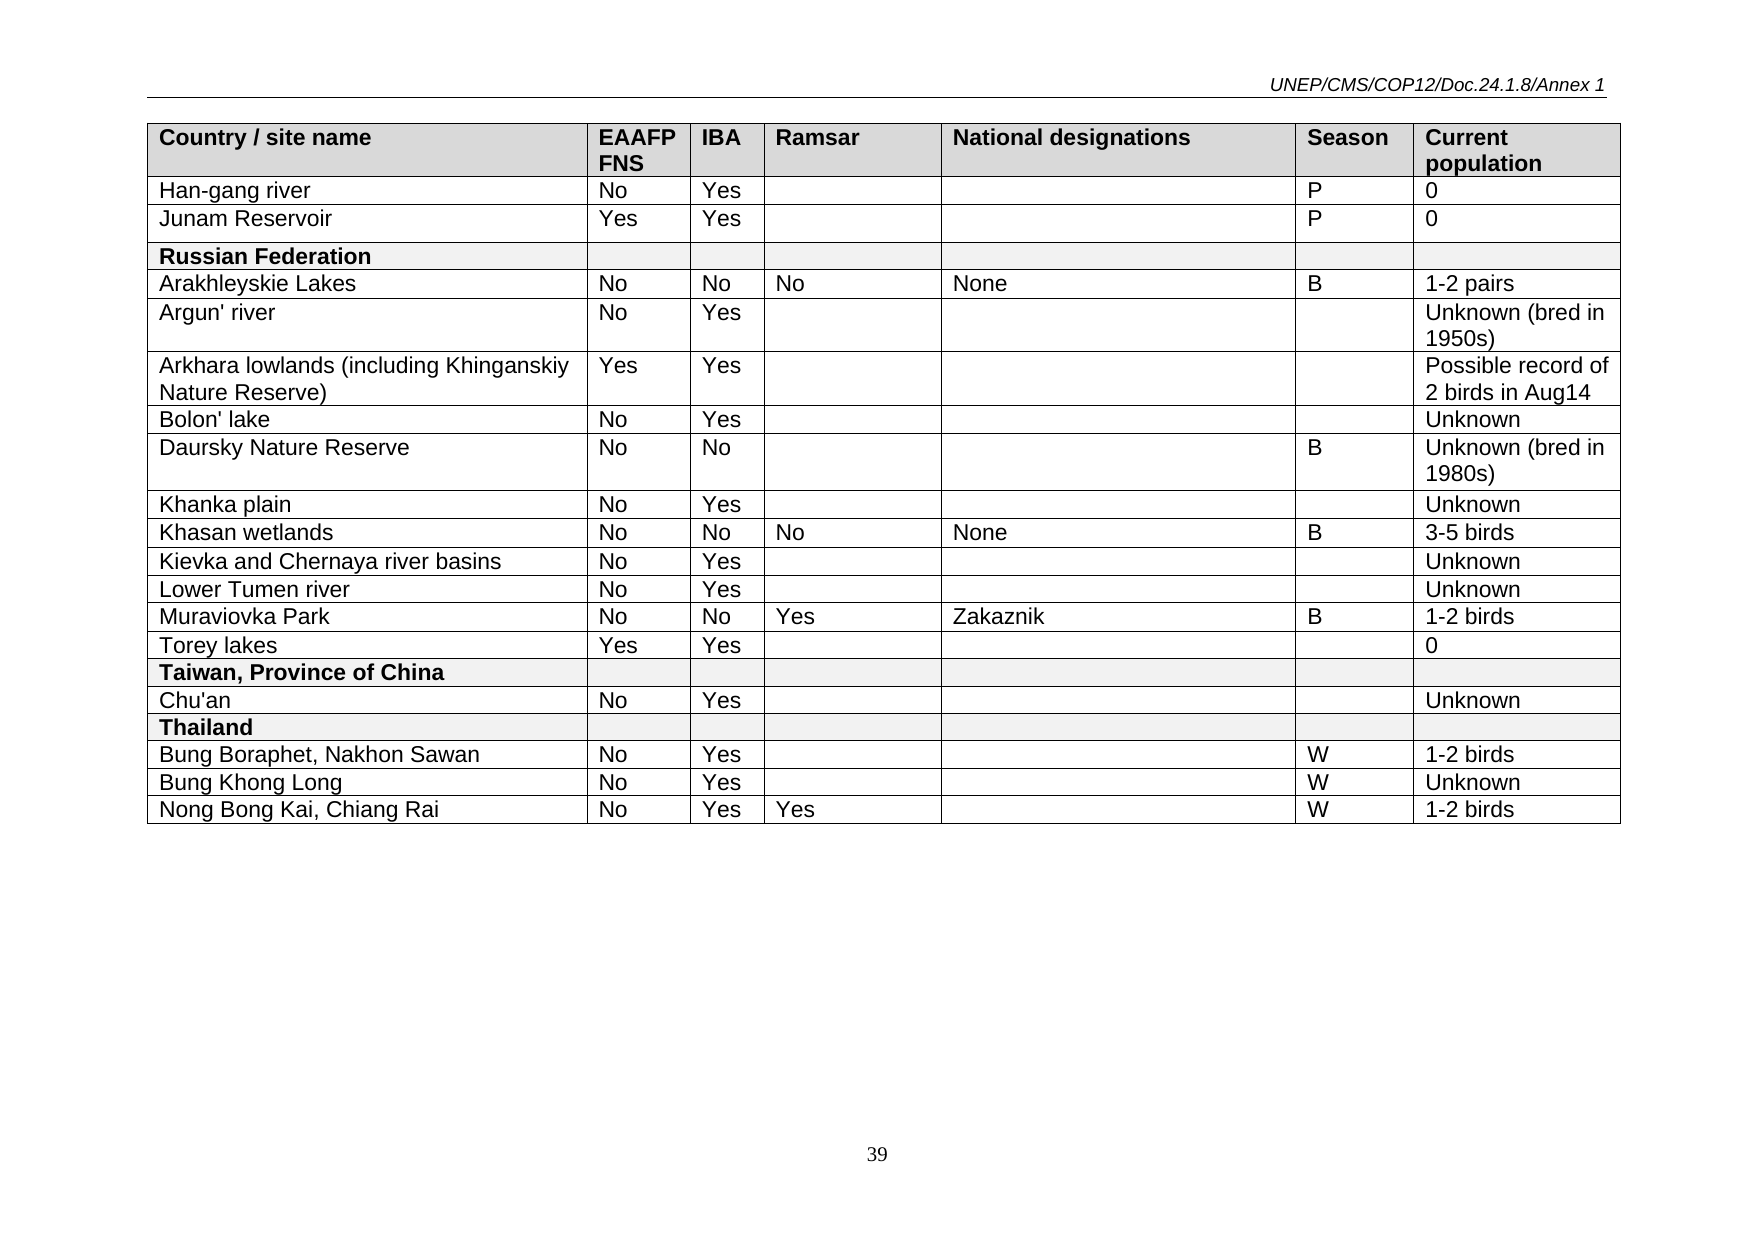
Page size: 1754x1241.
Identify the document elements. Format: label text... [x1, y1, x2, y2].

table_cell P [1296, 205, 1413, 242]
table_cell Yes [765, 796, 941, 822]
table_cell No [588, 299, 690, 351]
table_cell [691, 714, 764, 740]
table_cell [1296, 714, 1413, 740]
table_cell [765, 714, 941, 740]
table_cell Yes [588, 632, 690, 658]
table_cell B [1296, 270, 1413, 297]
table_cell No [691, 603, 764, 631]
table_cell [1414, 714, 1620, 740]
table_cell Han-gang river [148, 177, 587, 204]
table_cell Yes [691, 205, 764, 242]
table_cell 1-2 birds [1414, 741, 1620, 768]
table_header Ramsar [765, 124, 941, 176]
table_cell Yes [691, 769, 764, 795]
table_cell Yes [691, 632, 764, 658]
table_cell [765, 632, 941, 658]
table_cell Arakhleyskie Lakes [148, 270, 587, 297]
table_cell [765, 243, 941, 269]
table_cell B [1296, 519, 1413, 547]
table_cell 1-2 birds [1414, 796, 1620, 822]
table_cell Yes [691, 796, 764, 822]
table_cell Yes [691, 177, 764, 204]
table_cell [942, 659, 1295, 686]
table_cell Zakaznik [942, 603, 1295, 631]
table_cell [765, 659, 941, 686]
table_cell Khasan wetlands [148, 519, 587, 547]
table_cell No [588, 769, 690, 795]
table_cell None [942, 519, 1295, 547]
table_cell [765, 205, 941, 242]
table_cell Unknown [1414, 406, 1620, 432]
table_cell [942, 769, 1295, 795]
table_cell Yes [691, 406, 764, 432]
table_cell None [942, 270, 1295, 297]
table_cell [942, 434, 1295, 490]
table_cell B [1296, 434, 1413, 490]
table_cell Khanka plain [148, 491, 587, 518]
table_cell Yes [691, 741, 764, 768]
table_cell No [691, 434, 764, 490]
table_cell Bolon' lake [148, 406, 587, 432]
table_cell B [1296, 603, 1413, 631]
table_cell [942, 714, 1295, 740]
table_cell Unknown [1414, 548, 1620, 575]
table_cell 1-2 pairs [1414, 270, 1620, 297]
table_header Country / site name [148, 124, 587, 176]
table_cell 0 [1414, 632, 1620, 658]
table_cell [1414, 243, 1620, 269]
table_cell [765, 548, 941, 575]
table_cell No [765, 270, 941, 297]
table_cell [942, 576, 1295, 602]
table_cell Thailand [148, 714, 587, 740]
table_cell No [588, 576, 690, 602]
table_cell Bung Khong Long [148, 769, 587, 795]
table_cell [765, 741, 941, 768]
table_cell [942, 177, 1295, 204]
table_cell [765, 177, 941, 204]
table_cell Yes [588, 352, 690, 405]
table_cell P [1296, 177, 1413, 204]
table_cell Yes [691, 576, 764, 602]
table_cell Unknown (bred in 1950s) [1414, 299, 1620, 351]
table_cell Daursky Nature Reserve [148, 434, 587, 490]
table_cell Unknown (bred in 1980s) [1414, 434, 1620, 490]
table_cell [942, 243, 1295, 269]
table_cell Yes [691, 352, 764, 405]
table_cell No [588, 548, 690, 575]
table_cell No [588, 406, 690, 432]
table_cell 1-2 birds [1414, 603, 1620, 631]
table_header Season [1296, 124, 1413, 176]
table_cell No [588, 177, 690, 204]
table_cell No [588, 491, 690, 518]
table_cell [1296, 243, 1413, 269]
table_cell [765, 576, 941, 602]
table_cell [942, 796, 1295, 822]
table_cell 0 [1414, 177, 1620, 204]
table_cell Junam Reservoir [148, 205, 587, 242]
table_cell [942, 406, 1295, 432]
table_cell Torey lakes [148, 632, 587, 658]
table_cell [1296, 299, 1413, 351]
table_header National designations [942, 124, 1295, 176]
table_cell [942, 352, 1295, 405]
table_cell [765, 406, 941, 432]
table_header IBA [691, 124, 764, 176]
table_cell Nong Bong Kai, Chiang Rai [148, 796, 587, 822]
table_cell [765, 434, 941, 490]
table_cell [765, 769, 941, 795]
table_cell Arkhara lowlands (including Khinganskiy Nature Reserve) [148, 352, 587, 405]
table_cell No [588, 796, 690, 822]
table_cell W [1296, 769, 1413, 795]
table_cell No [588, 603, 690, 631]
table_cell No [588, 741, 690, 768]
table_cell [1414, 659, 1620, 686]
table_cell No [588, 434, 690, 490]
table_cell No [691, 270, 764, 297]
table_cell Argun' river [148, 299, 587, 351]
table_cell [588, 714, 690, 740]
table_cell [588, 243, 690, 269]
table_cell W [1296, 741, 1413, 768]
table_cell Unknown [1414, 576, 1620, 602]
table_cell [942, 687, 1295, 713]
table_header EAAFP FNS [588, 124, 690, 176]
table_cell [942, 491, 1295, 518]
table_cell [1296, 352, 1413, 405]
table_cell Yes [691, 299, 764, 351]
table_header Current population [1414, 124, 1620, 176]
table_cell No [588, 270, 690, 297]
table_cell [942, 741, 1295, 768]
table_cell Yes [691, 548, 764, 575]
table_cell [1296, 576, 1413, 602]
table_cell No [765, 519, 941, 547]
table_cell [942, 299, 1295, 351]
table_cell Unknown [1414, 769, 1620, 795]
table_cell [942, 205, 1295, 242]
table_cell [765, 299, 941, 351]
table_cell Yes [691, 687, 764, 713]
table_cell No [588, 687, 690, 713]
table_cell [691, 659, 764, 686]
table_cell Unknown [1414, 687, 1620, 713]
table_cell [765, 352, 941, 405]
table_cell Yes [691, 491, 764, 518]
table_cell W [1296, 796, 1413, 822]
table_cell Lower Tumen river [148, 576, 587, 602]
table_cell Chu'an [148, 687, 587, 713]
table_cell [1296, 406, 1413, 432]
table_cell [942, 548, 1295, 575]
table_cell Unknown [1414, 491, 1620, 518]
table_cell [765, 491, 941, 518]
table_cell [1296, 687, 1413, 713]
table_cell Kievka and Chernaya river basins [148, 548, 587, 575]
table_cell [942, 632, 1295, 658]
table_cell [1296, 548, 1413, 575]
table_cell [1296, 632, 1413, 658]
table_cell [691, 243, 764, 269]
table_cell [588, 659, 690, 686]
table_cell [1296, 659, 1413, 686]
table_cell [1296, 491, 1413, 518]
table_cell Possible record of 2 birds in Aug14 [1414, 352, 1620, 405]
table_cell Yes [588, 205, 690, 242]
table_cell 3-5 birds [1414, 519, 1620, 547]
table_cell 0 [1414, 205, 1620, 242]
table_cell Bung Boraphet, Nakhon Sawan [148, 741, 587, 768]
table_cell Muraviovka Park [148, 603, 587, 631]
table_cell Russian Federation [148, 243, 587, 269]
table_cell No [691, 519, 764, 547]
table_cell No [588, 519, 690, 547]
table_cell Yes [765, 603, 941, 631]
table_cell [765, 687, 941, 713]
table_cell Taiwan, Province of China [148, 659, 587, 686]
